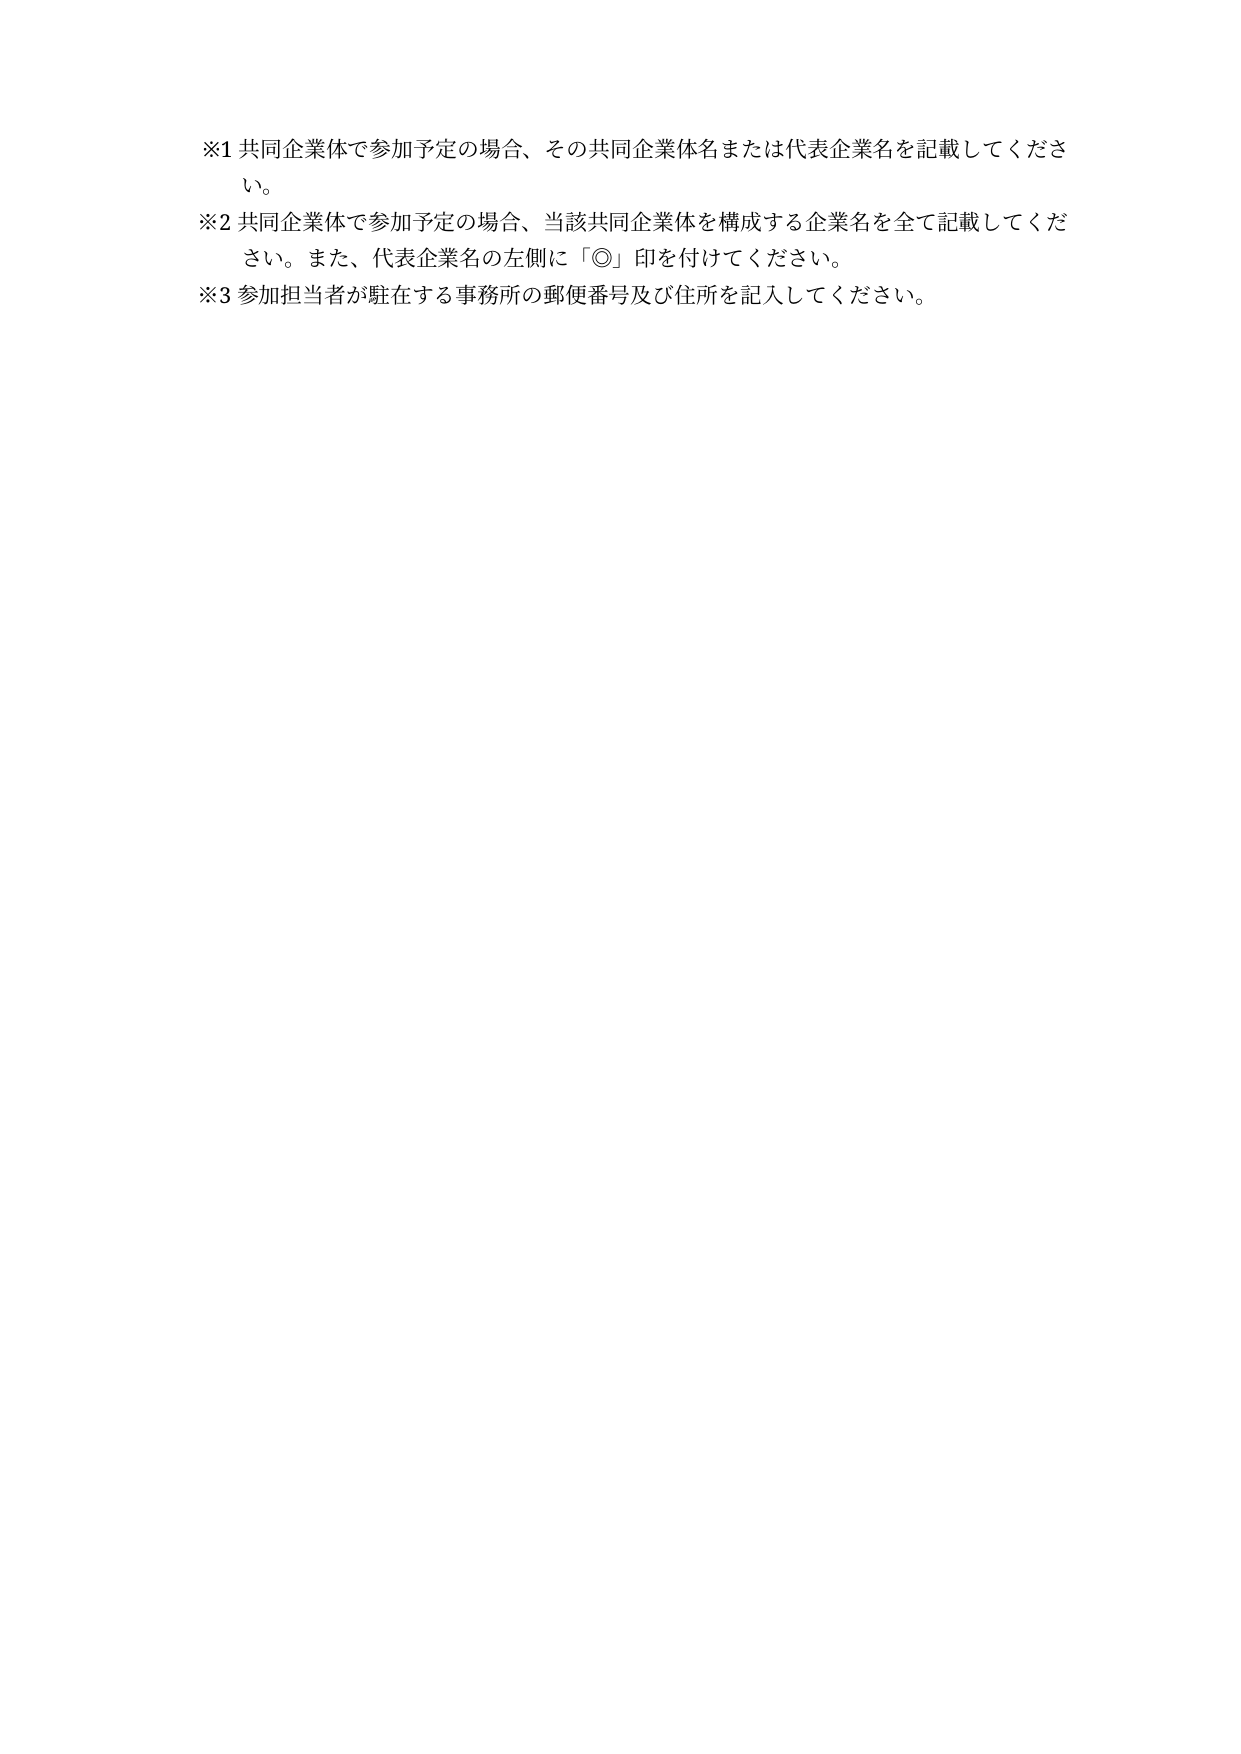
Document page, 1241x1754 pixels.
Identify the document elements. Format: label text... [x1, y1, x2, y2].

text ※1 共同企業体で参加予定の場合、その共同企業体名または代表企業名を記載してくださ [148, 129, 1092, 166]
text ※2 共同企業体で参加予定の場合、当該共同企業体を構成する企業名を全て記載してくだ [148, 202, 1092, 239]
text い。 [148, 166, 1092, 202]
text ※3 参加担当者が駐在する事務所の郵便番号及び住所を記入してください。 [148, 275, 1092, 312]
text さい。また、代表企業名の左側に「◎」印を付けてください。 [148, 239, 1092, 275]
